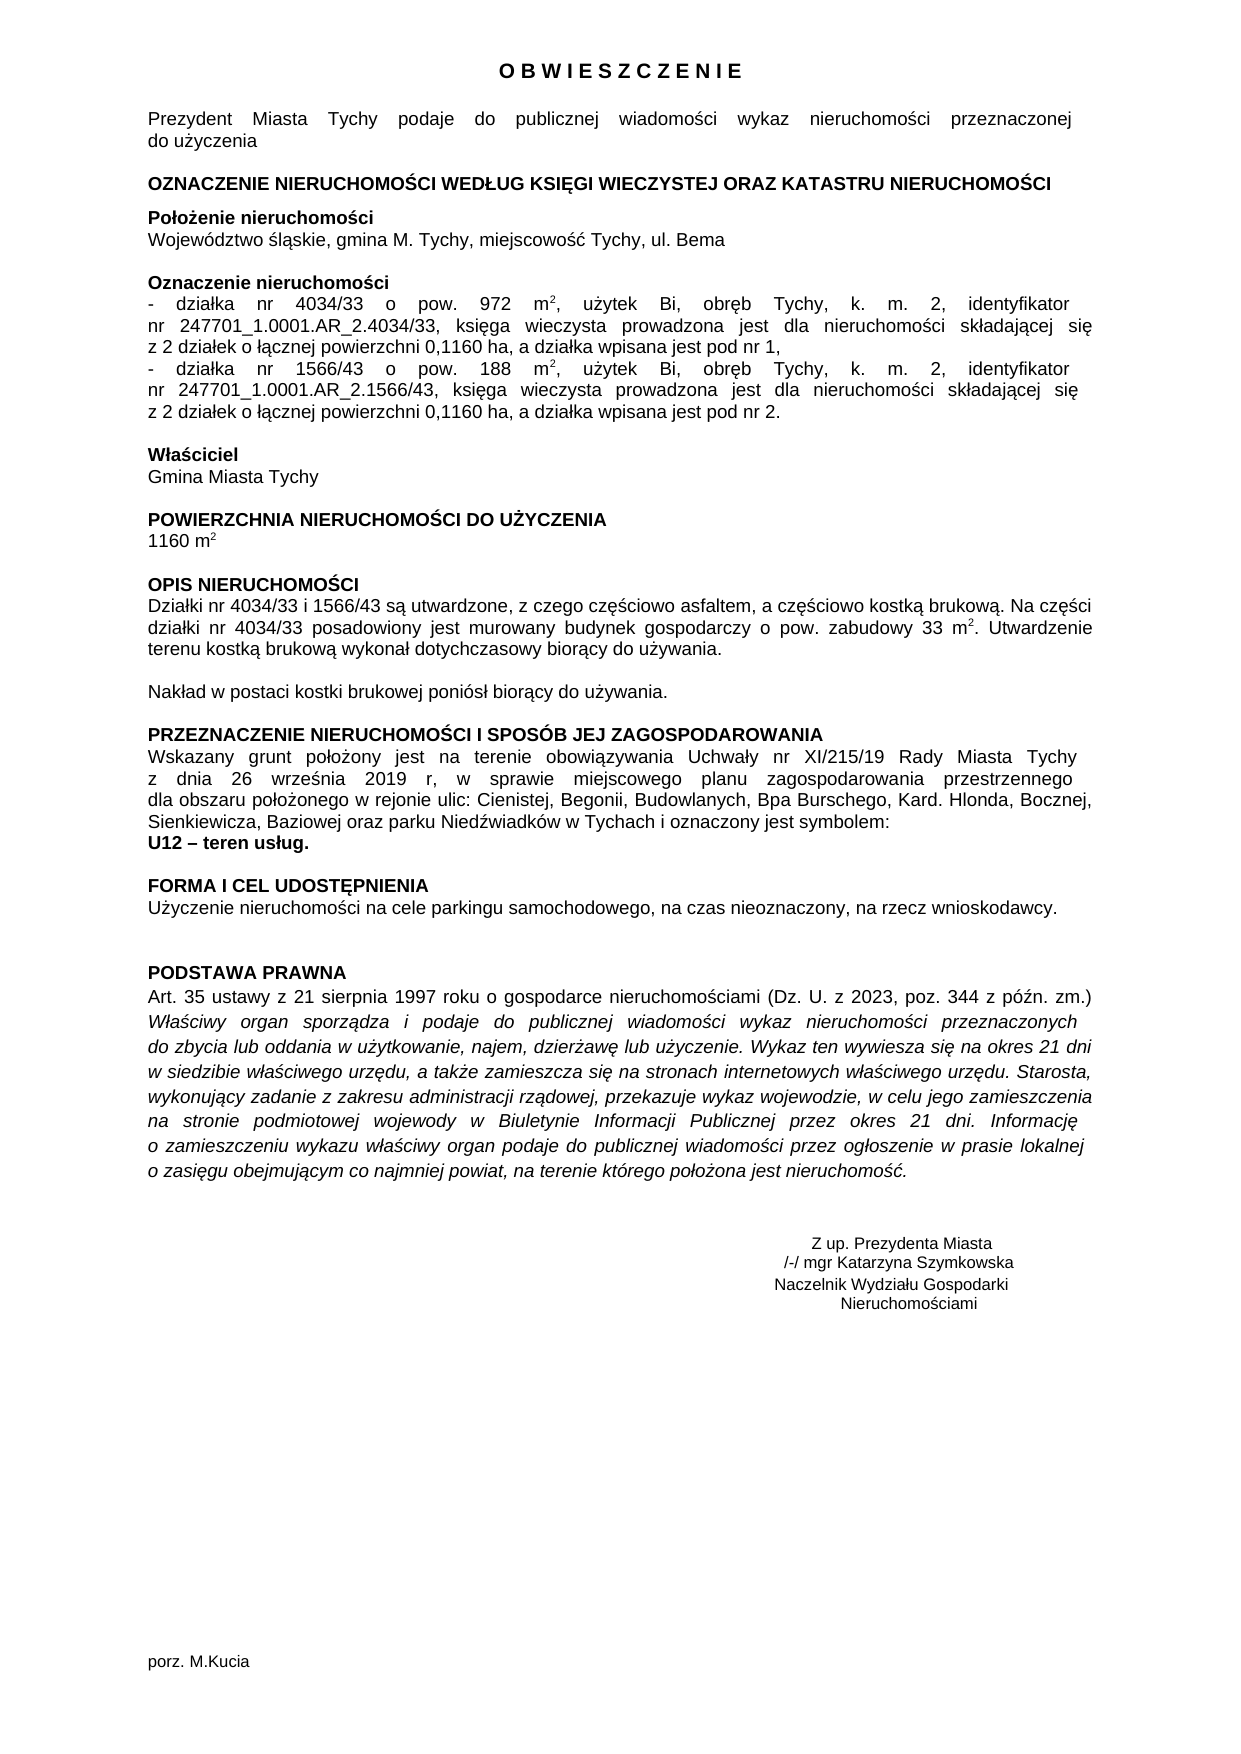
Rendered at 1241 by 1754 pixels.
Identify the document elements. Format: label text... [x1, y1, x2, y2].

title Prezydent Miasta Tychy podaje do publicznej wiadomości wykaz nieruchomości przeznaczonej do użyczenia [148, 108, 1093, 151]
title Gmina Miasta Tychy [148, 466, 1093, 487]
text porz. M.Kucia [148, 1651, 1093, 1671]
title O B W I E S Z C Z E N I E [148, 59, 1093, 83]
text PODSTAWA PRAWNA [148, 961, 1093, 983]
title Województwo śląskie, gmina M. Tychy, miejscowość Tychy, ul. Bema [148, 228, 1093, 250]
title - działka nr 4034/33 o pow. 972 m2, użytek Bi, obręb Tychy, k. m. 2, identyfikator nr 247701_1.0001.AR_2.4034/33, księga wieczysta prowadzona jest dla nieruchomości składającej się z 2 działek o łącznej powierzchni 0,1160 ha, a działka wpisana jest pod nr 1, [148, 293, 1093, 358]
text Nieruchomościami [148, 1294, 1093, 1313]
text Z up. Prezydenta Miasta [738, 1234, 1093, 1253]
text /-/ mgr Katarzyna Szymkowska Naczelnik Wydziału Gospodarki [148, 1253, 1093, 1294]
title Użyczenie nieruchomości na cele parkingu samochodowego, na czas nieoznaczony, na rzecz wnioskodawcy. [148, 897, 1093, 918]
title OPIS NIERUCHOMOŚCI [148, 573, 1093, 595]
title 1160 m2 [148, 530, 1093, 552]
text Art. 35 ustawy z 21 sierpnia 1997 roku o gospodarce nieruchomościami (Dz. U. z 2023, poz. 344 z późn. zm.) Właściwy organ sporządza i podaje do publicznej wiadomości wykaz nieruchomości przeznaczonych do zbycia lub oddania w użytkowanie, najem, dzierżawę lub użyczenie. Wykaz ten wywiesza się na okres 21 dni w siedzibie właściwego urzędu, a także zamieszcza się na stronach internetowych właściwego urzędu. Starosta, wykonujący zadanie z zakresu administracji rządowej, przekazuje wykaz wojewodzie, w celu jego zamieszczenia na stronie podmiotowej wojewody w Biuletynie Informacji Publicznej przez okres 21 dni. Informację o zamieszczeniu wykazu właściwy organ podaje do publicznej wiadomości przez ogłoszenie w prasie lokalnej o zasięgu obejmującym co najmniej powiat, na terenie którego położona jest nieruchomość. [148, 986, 1093, 1181]
title PRZEZNACZENIE NIERUCHOMOŚCI I SPOSÓB JEJ ZAGOSPODAROWANIA [148, 724, 1093, 746]
title Nakład w postaci kostki brukowej poniósł biorący do używania. [148, 681, 1093, 703]
title Właściciel [148, 444, 1093, 466]
title U12 – teren usług. [148, 832, 1093, 854]
title OZNACZENIE NIERUCHOMOŚCI WEDŁUG KSIĘGI WIECZYSTEJ ORAZ KATASTRU NIERUCHOMOŚCI [148, 173, 1093, 194]
title Oznaczenie nieruchomości [148, 271, 1093, 293]
title Wskazany grunt położony jest na terenie obowiązywania Uchwały nr XI/215/19 Rady Miasta Tychy z dnia 26 września 2019 r, w sprawie miejscowego planu zagospodarowania przestrzennego dla obszaru położonego w rejonie ulic: Cienistej, Begonii, Budowlanych, Bpa Burschego, Kard. Hlonda, Bocznej, Sienkiewicza, Baziowej oraz parku Niedźwiadków w Tychach i oznaczony jest symbolem: [148, 746, 1093, 832]
title - działka nr 1566/43 o pow. 188 m2, użytek Bi, obręb Tychy, k. m. 2, identyfikator nr 247701_1.0001.AR_2.1566/43, księga wieczysta prowadzona jest dla nieruchomości składającej się z 2 działek o łącznej powierzchni 0,1160 ha, a działka wpisana jest pod nr 2. [148, 358, 1093, 422]
title FORMA I CEL UDOSTĘPNIENIA [148, 875, 1093, 897]
title Działki nr 4034/33 i 1566/43 są utwardzone, z czego częściowo asfaltem, a częściowo kostką brukową. Na części działki nr 4034/33 posadowiony jest murowany budynek gospodarczy o pow. zabudowy 33 m2. Utwardzenie terenu kostką brukową wykonał dotychczasowy biorący do używania. [148, 595, 1093, 659]
title POWIERZCHNIA NIERUCHOMOŚCI DO UŻYCZENIA [148, 509, 1093, 530]
title Położenie nieruchomości [148, 207, 1093, 228]
